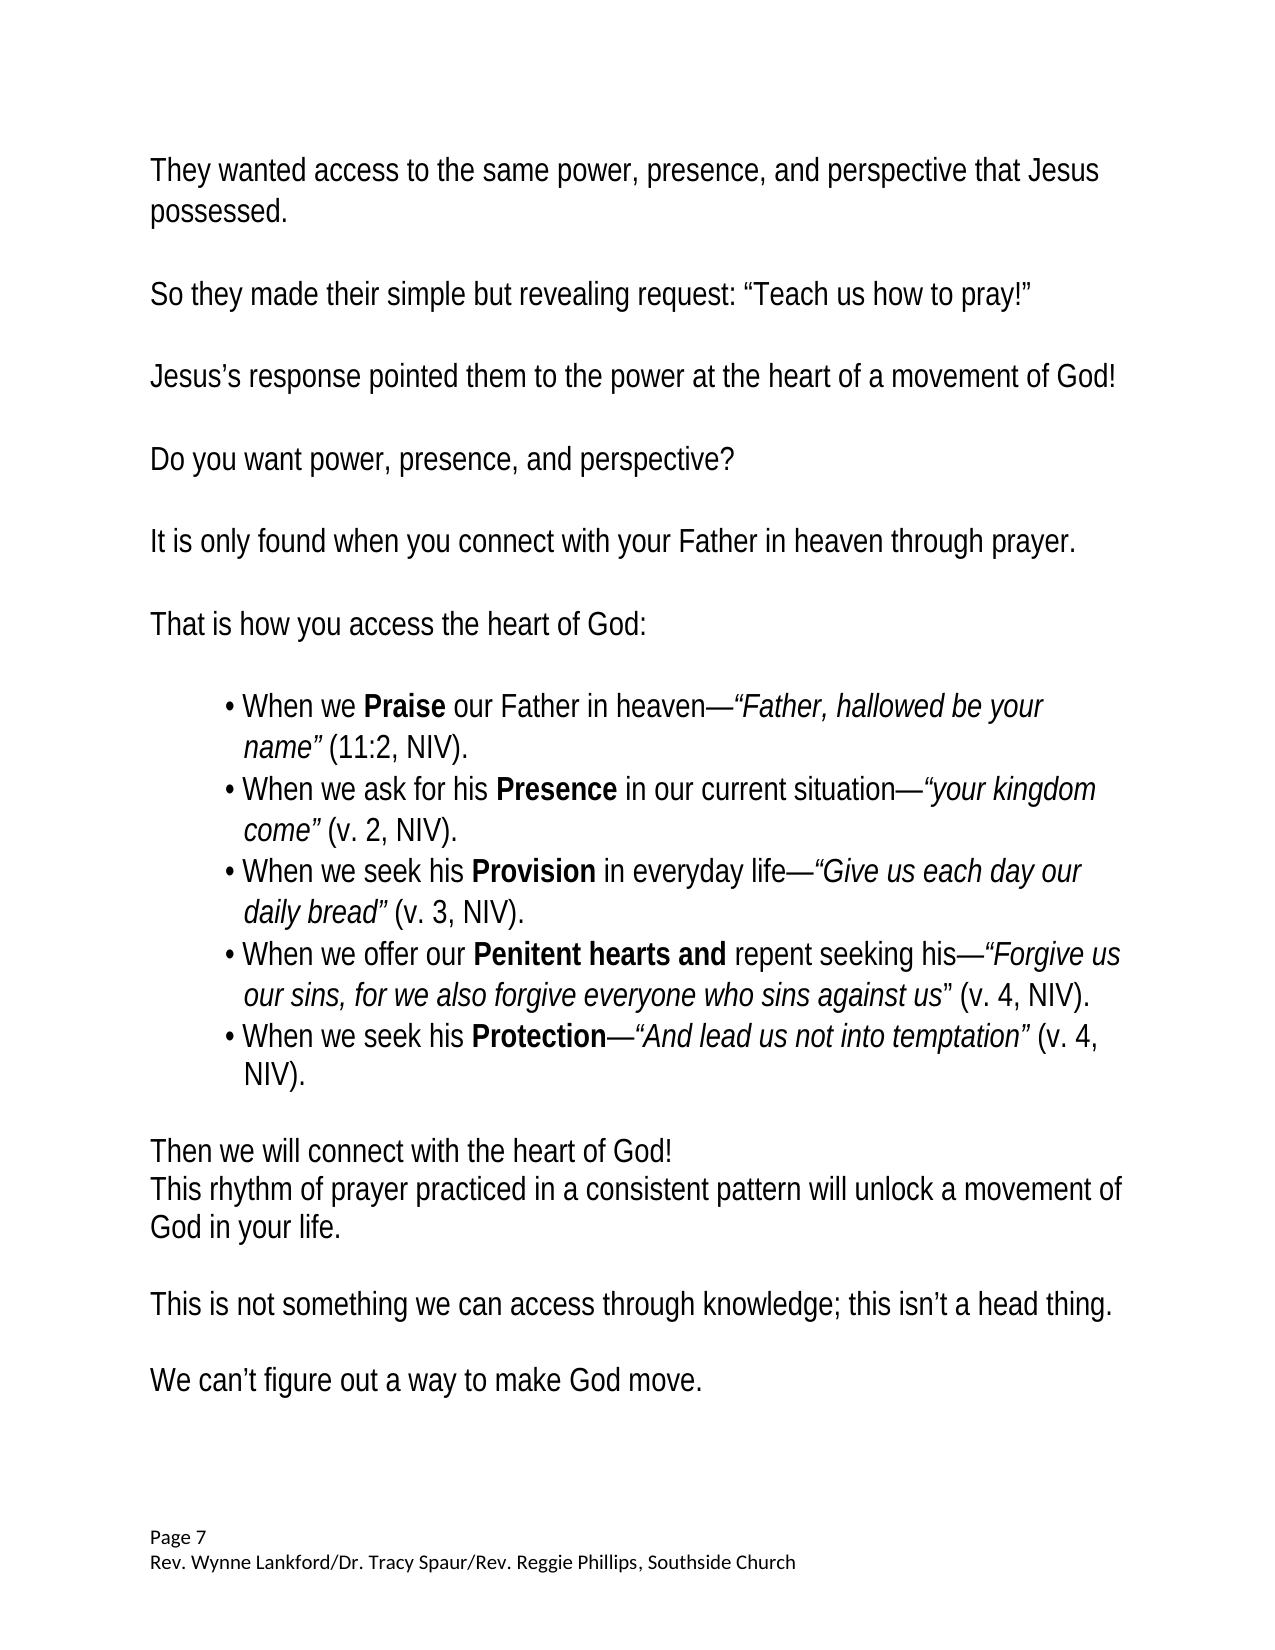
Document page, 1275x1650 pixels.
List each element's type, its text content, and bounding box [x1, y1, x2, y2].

text This rhythm of prayer practiced in a consistent pattern will unlock a movement of God in your life. [150, 1169, 1125, 1246]
text This is not something we can access through knowledge; this isn’t a head thing. [150, 1284, 1125, 1322]
text So they made their simple but revealing request: “Teach us how to pray!” [150, 274, 1125, 312]
text That is how you access the heart of God: [150, 604, 1125, 642]
text • When we seek his Protection—“And lead us not into temptation” (v. 4, NIV). [225, 1016, 1125, 1093]
text We can’t figure out a way to make God move. [150, 1360, 1125, 1398]
text It is only found when you connect with your Father in heaven through prayer. [150, 521, 1125, 559]
text • When we offer our Penitent hearts and repent seeking his—“Forgive us our sins, for we also forgive everyone who sins against us” (v. 4, NIV). [225, 934, 1125, 1013]
text • When we ask for his Presence in our current situation—“your kingdom come” (v. 2, NIV). [225, 769, 1125, 848]
text Do you want power, presence, and perspective? [150, 439, 1125, 477]
text Jesus’s response pointed them to the power at the heart of a movement of God! [150, 356, 1125, 394]
text • When we Praise our Father in heaven—“Father, hallowed be your name” (11:2, NIV). [225, 686, 1125, 766]
text Then we will connect with the heart of God! [150, 1131, 1125, 1169]
text They wanted access to the same power, presence, and perspective that Jesus possessed. [150, 150, 1125, 229]
text • When we seek his Provision in everyday life—“Give us each day our daily bread” (v. 3, NIV). [225, 851, 1125, 931]
